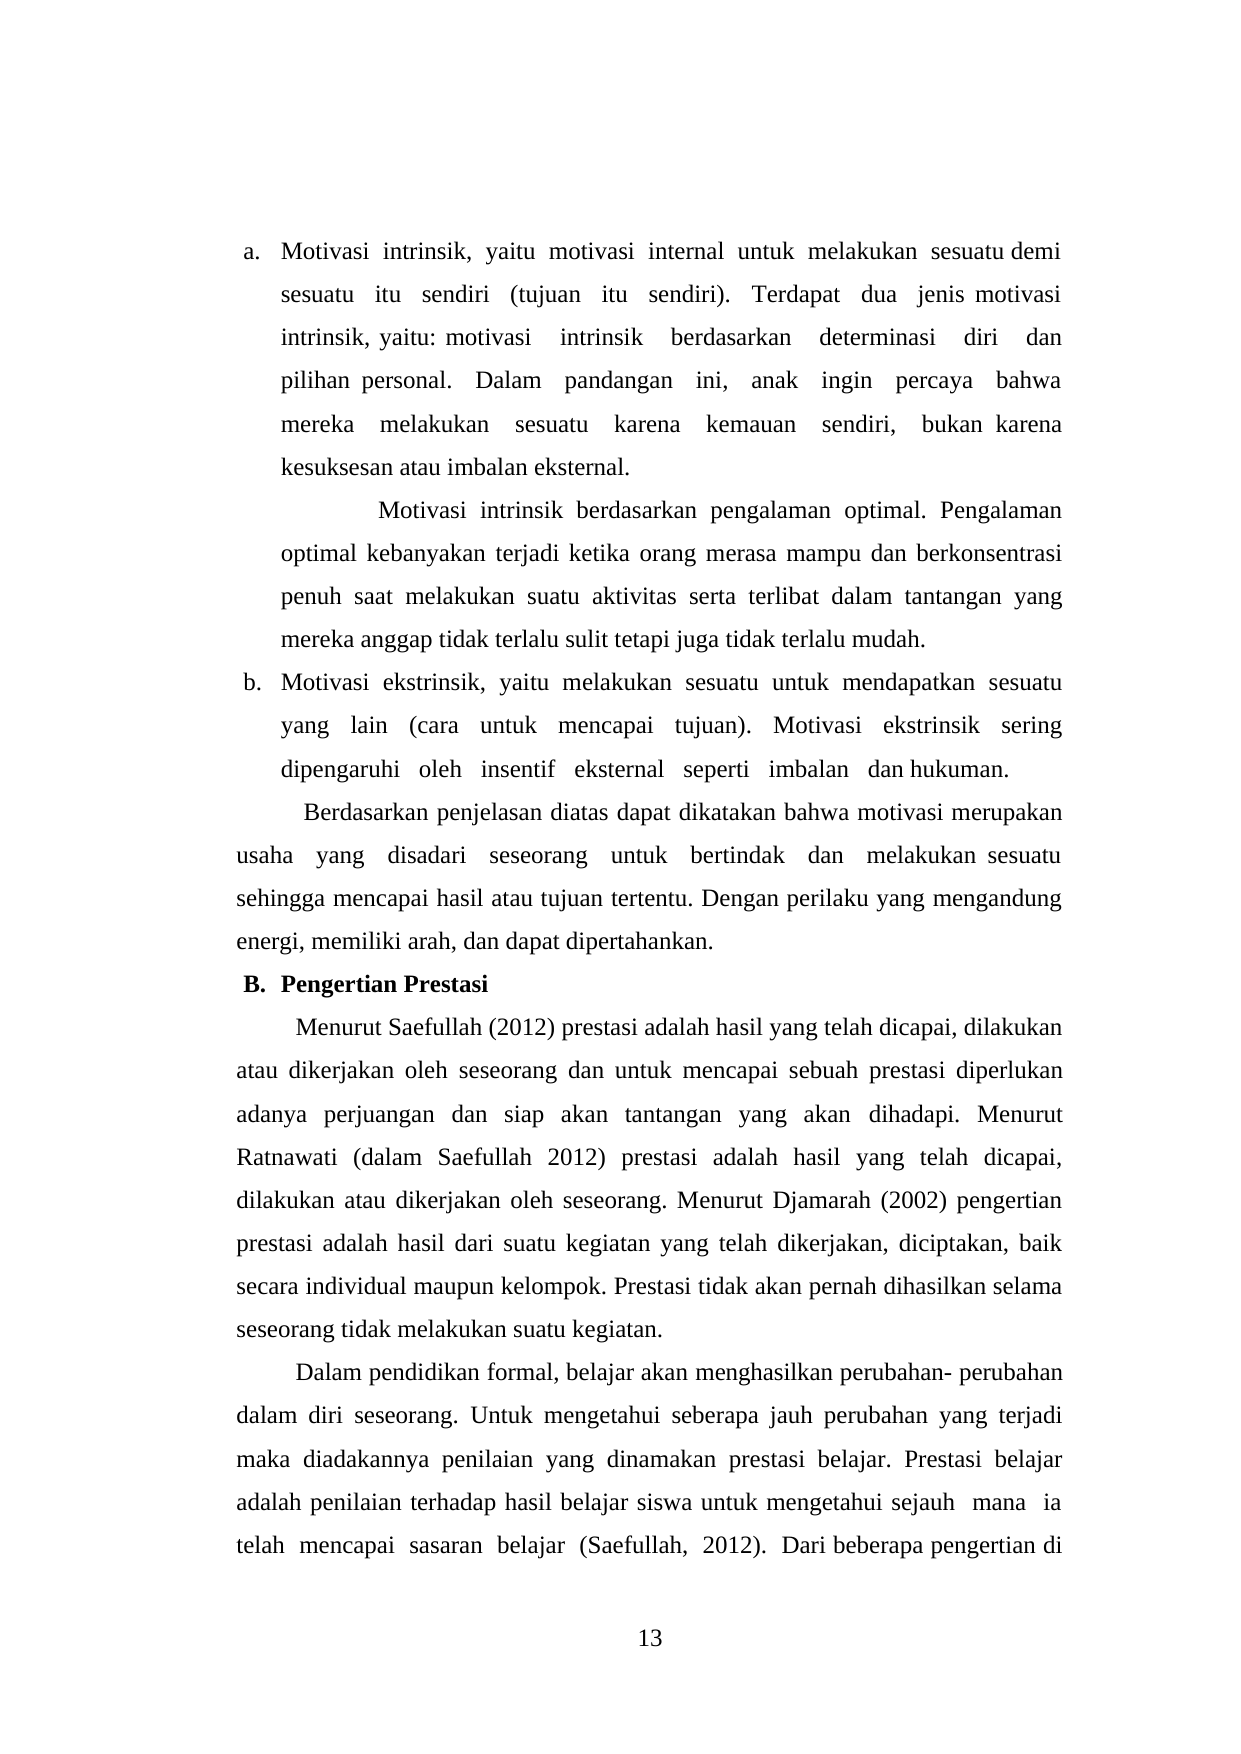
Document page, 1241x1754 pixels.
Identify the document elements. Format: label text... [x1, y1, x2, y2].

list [236, 1357, 1063, 1559]
list Motivasi intrinsik, yaitu motivasi internal untuk melakukan sesuatu demi sesuatu itu sendiri (tujuan itu sendiri). Terdapat dua jenis motivasi intrinsik, yaitu: motivasi intrinsik berdasarkan determinasi diri dan pilihan personal. Dalam pandangan ini, anak ingin percaya bahwa mereka melakukan sesuatu karena kemauan sendiri, bukan karena kesuksesan atau imbalan eksternal. [243, 236, 1063, 481]
list Motivasi ekstrinsik, yaitu melakukan sesuatu untuk mendapatkan sesuatu yang lain (cara untuk mencapai tujuan). Motivasi ekstrinsik sering dipengaruhi oleh insentif eksternal seperti imbalan dan hukuman. [243, 667, 1063, 782]
list Berdasarkan penjelasan diatas dapat dikatakan bahwa motivasi merupakan usaha yang disadari seseorang untuk bertindak dan melakukan sesuatu sehingga mencapai hasil atau tujuan tertentu. Dengan perilaku yang mengandung energi, memiliki arah, dan dapat dipertahankan. [236, 797, 1063, 955]
list Pengertian Prestasi [243, 969, 1063, 998]
list Menurut Saefullah (2012) prestasi adalah hasil yang telah dicapai, dilakukan atau dikerjakan oleh seseorang dan untuk mencapai sebuah prestasi diperlukan adanya perjuangan dan siap akan tantangan yang akan dihadapi. Menurut Ratnawati (dalam Saefullah 2012) prestasi adalah hasil yang telah dicapai, dilakukan atau dikerjakan oleh seseorang. Menurut Djamarah (2002) pengertian prestasi adalah hasil dari suatu kegiatan yang telah dikerjakan, diciptakan, baik secara individual maupun kelompok. Prestasi tidak akan pernah dihasilkan selama seseorang tidak melakukan suatu kegiatan. [236, 1012, 1063, 1343]
text Motivasi intrinsik berdasarkan pengalaman optimal. Pengalaman optimal kebanyakan terjadi ketika orang merasa mampu dan berkonsentrasi penuh saat melakukan suatu aktivitas serta terlibat dalam tantangan yang mereka anggap tidak terlalu sulit tetapi juga tidak terlalu mudah. [281, 495, 1063, 653]
